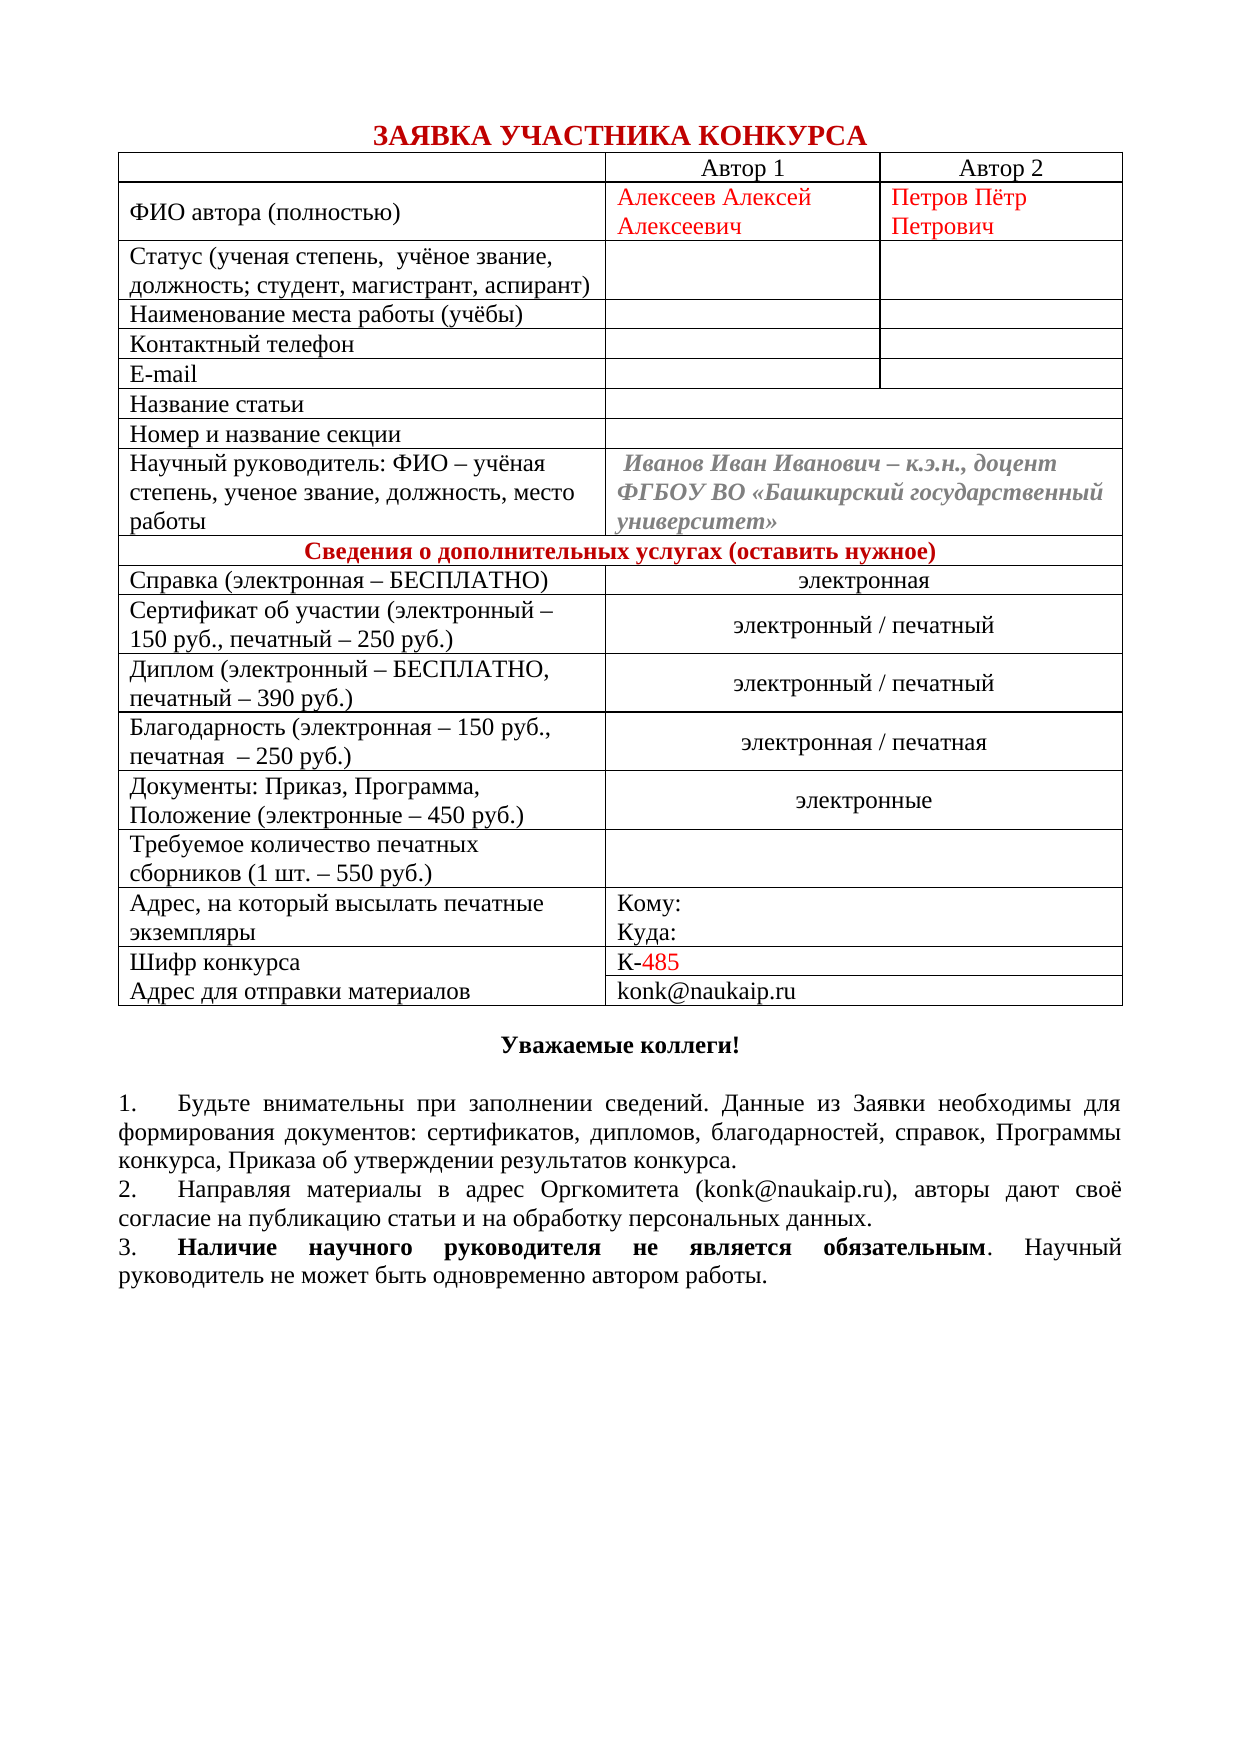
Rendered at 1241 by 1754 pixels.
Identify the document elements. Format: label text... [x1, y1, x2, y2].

list Будьте внимательны при заполнении сведений. Данные из Заявки необходимы для формирования документов: сертификатов, дипломов, благодарностей, справок, Программы конкурса, Приказа об утверждении результатов конкурса. [118, 1088, 1122, 1174]
table_cell Научный руководитель: ФИО – учёная степень, ученое звание, должность, место работы [119, 449, 605, 535]
table_cell Адрес, на который высылать печатные экземпляры [119, 888, 605, 946]
table_cell Справка (электронная – БЕСПЛАТНО) [119, 566, 605, 594]
table_cell [606, 359, 879, 388]
table_cell [881, 329, 1122, 358]
table_cell Наименование места работы (учёбы) [119, 300, 605, 328]
table_cell Петров Пётр Петрович [881, 183, 1122, 240]
table_cell [606, 329, 879, 358]
table_cell Документы: Приказ, Программа, Положение (электронные – 450 руб.) [119, 771, 605, 828]
table_header Автор 1 [606, 153, 879, 181]
table_cell Номер и название секции [119, 419, 605, 447]
table_cell электронный / печатный [606, 595, 1122, 653]
table_cell электронные [606, 771, 1122, 828]
table_cell Благодарность (электронная – 150 руб., печатная – 250 руб.) [119, 713, 605, 770]
table_cell электронная / печатная [606, 713, 1122, 770]
table_cell Контактный телефон [119, 329, 605, 358]
table_cell [606, 389, 1122, 418]
table_cell [881, 359, 1122, 388]
table_cell К-485 [606, 947, 1122, 975]
table_cell Требуемое количество печатных сборников (1 шт. – 550 руб.) [119, 830, 605, 887]
table_cell Сертификат об участии (электронный – 150 руб., печатный – 250 руб.) [119, 595, 605, 653]
text Уважаемые коллеги! [118, 1030, 1122, 1059]
list Наличие научного руководителя не является обязательным. Научный руководитель не может быть одновременно автором работы. [118, 1232, 1122, 1289]
table_cell электронный / печатный [606, 654, 1122, 711]
table_cell Алексеев Алексей Алексеевич [606, 183, 879, 240]
table_cell Диплом (электронный – БЕСПЛАТНО, печатный – 390 руб.) [119, 654, 605, 711]
text ЗАЯВКА УЧАСТНИКА КОНКУРСА [118, 118, 1122, 152]
table_cell Статус (ученая степень, учёное звание, должность; студент, магистрант, аспирант) [119, 241, 605, 298]
table_cell Сведения о дополнительных услугах (оставить нужное) [119, 536, 1122, 564]
table_cell [881, 241, 1122, 298]
table_cell Иванов Иван Иванович – к.э.н., доцент ФГБОУ ВО «Башкирский государственный университет» [606, 449, 1122, 535]
table_header [119, 153, 605, 181]
table_cell [881, 300, 1122, 328]
table_cell E-mail [119, 359, 605, 388]
table_cell [606, 241, 879, 298]
table_cell Шифр конкурса Адрес для отправки материалов [119, 947, 605, 1005]
table_cell konk@naukaip.ru [606, 976, 1122, 1005]
list Направляя материалы в адрес Оргкомитета (konk@naukaip.ru), авторы дают своё согласие на публикацию статьи и на обработку персональных данных. [118, 1174, 1122, 1232]
table_header Автор 2 [881, 153, 1122, 181]
table_cell ФИО автора (полностью) [119, 183, 605, 240]
table_cell Кому: Куда: [606, 888, 1122, 946]
table_cell Название статьи [119, 389, 605, 418]
table_cell [606, 419, 1122, 447]
table_cell электронная [606, 566, 1122, 594]
table_cell [606, 300, 879, 328]
table_cell [606, 830, 1122, 887]
